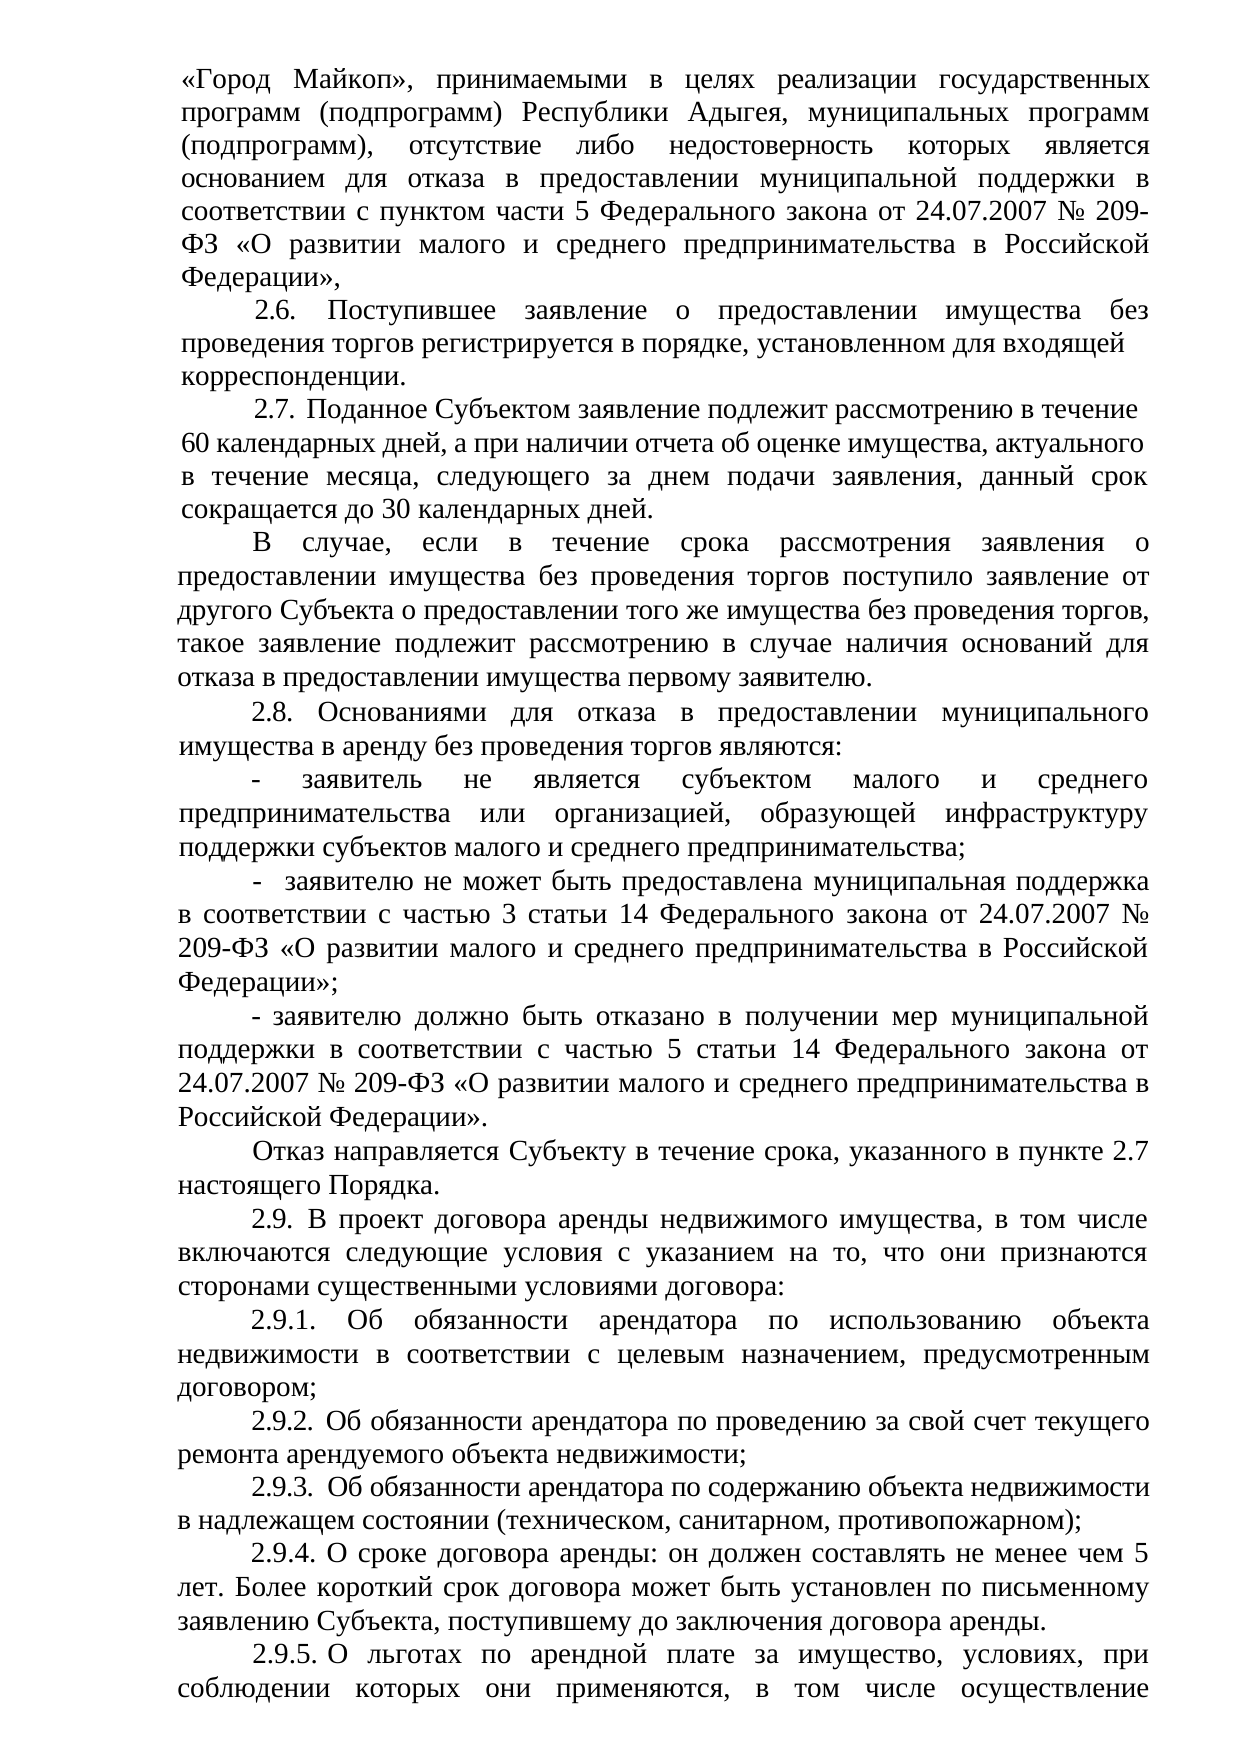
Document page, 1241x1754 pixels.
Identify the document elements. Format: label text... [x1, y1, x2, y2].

text - заявителю не может быть предоставлена муниципальная поддержка в соответствии с частью 3 статьи 14 Федерального закона от 24.07.2007 № 209-ФЗ «О развитии малого и среднего предпринимательства в Российской Федерации»; [178, 863, 1149, 998]
list Об обязанности арендатора по содержанию объекта недвижимости в надлежащем состоянии (техническом, санитарном, противопожарном); [177, 1470, 1150, 1536]
text 2.9.4. О сроке договора аренды: он должен составлять не менее чем 5 лет. Более короткий срок договора может быть установлен по письменному заявлению Субъекта, поступившему до заключения договора аренды. [177, 1536, 1150, 1637]
text Отказ направляется Субъекту в течение срока, указанного в пункте 2.7 настоящего Порядка. [178, 1134, 1149, 1201]
text 2.9.1. Об обязанности арендатора по использованию объекта недвижимости в соответствии с целевым назначением, предусмотренным договором; [177, 1302, 1150, 1404]
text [181, 62, 1150, 293]
text 2.8. Основаниями для отказа в предоставлении муниципального имущества в аренду без проведения торгов являются: [178, 694, 1149, 762]
text В случае, если в течение срока рассмотрения заявления о предоставлении имущества без проведения торгов поступило заявление от другого Субъекта о предоставлении того же имущества без проведения торгов, такое заявление подлежит рассмотрению в случае наличия оснований для отказа в предоставлении имущества первому заявителю. [177, 525, 1150, 693]
text 2.7. Поданное Субъектом заявление подлежит рассмотрению в течение 60 календарных дней, а при наличии отчета об оценке имущества, актуального в течение месяца, следующего за днем подачи заявления, данный срок сокращается до 30 календарных дней. [181, 393, 1149, 525]
text 2.9. В проект договора аренды недвижимого имущества, в том числе включаются следующие условия с указанием на то, что они признаются сторонами существенными условиями договора: [178, 1201, 1149, 1302]
text 2.6. Поступившее заявление о предоставлении имущества без проведения торгов регистрируется в порядке, установленном для входящей корреспонденции. [181, 293, 1149, 392]
text - заявителю должно быть отказано в получении мер муниципальной поддержки в соответствии с частью 5 статьи 14 Федерального закона от 24.07.2007 № 209-ФЗ «О развитии малого и среднего предпринимательства в Российской Федерации». [178, 998, 1149, 1133]
text - заявитель не является субъектом малого и среднего предпринимательства или организацией, образующей инфраструктуру поддержки субъектов малого и среднего предпринимательства; [178, 762, 1149, 863]
list Об обязанности арендатора по проведению за свой счет текущего ремонта арендуемого объекта недвижимости; [177, 1404, 1150, 1470]
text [177, 1637, 1150, 1704]
